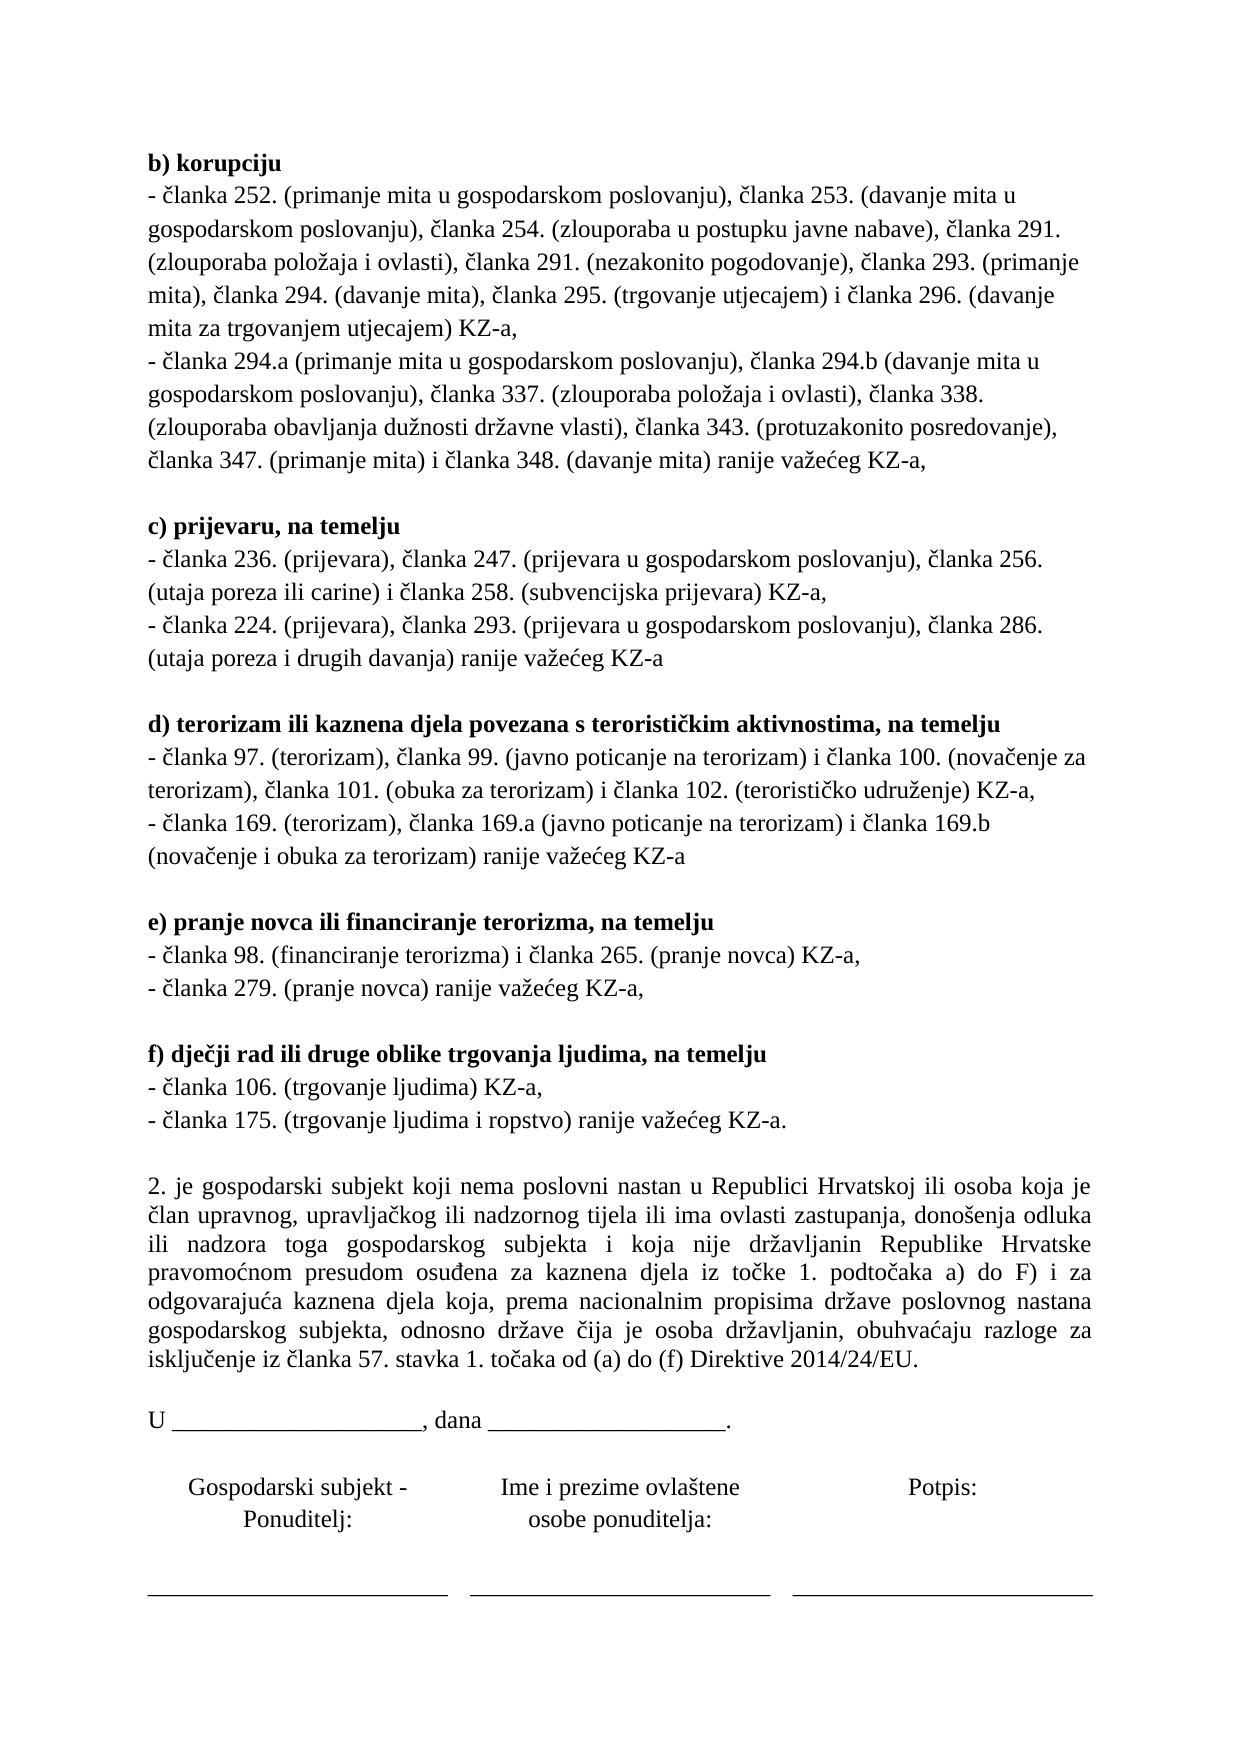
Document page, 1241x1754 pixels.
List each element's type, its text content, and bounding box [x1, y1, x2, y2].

text c) prijevaru, na temelju - članka 236. (prijevara), članka 247. (prijevara u gospodarskom poslovanju), članka 256. (utaja poreza ili carine) i članka 258. (subvencijska prijevara) KZ-a, - članka 224. (prijevara), članka 293. (prijevara u gospodarskom poslovanju), članka 286. (utaja poreza i drugih davanja) ranije važećeg KZ-a [148, 511, 1093, 672]
text e) pranje novca ili financiranje terorizma, na temelju - članka 98. (financiranje terorizma) i članka 265. (pranje novca) KZ-a, - članka 279. (pranje novca) ranije važećeg KZ-a, [148, 907, 1093, 1002]
table_cell ________________________ [136, 1537, 459, 1603]
table_header Gospodarski subjekt - Ponuditelj: [136, 1472, 459, 1537]
table_header Potpis: [781, 1472, 1104, 1537]
text d) terorizam ili kaznena djela povezana s terorističkim aktivnostima, na temelju - članka 97. (terorizam), članka 99. (javno poticanje na terorizam) i članka 100. (novačenje za terorizam), članka 101. (obuka za terorizam) i članka 102. (terorističko udruženje) KZ-a, - članka 169. (terorizam), članka 169.a (javno poticanje na terorizam) i članka 169.b (novačenje i obuka za terorizam) ranije važećeg KZ-a [148, 709, 1093, 870]
table_header Ime i prezime ovlaštene osobe ponuditelja: [459, 1472, 781, 1537]
text b) korupciju - članka 252. (primanje mita u gospodarskom poslovanju), članka 253. (davanje mita u gospodarskom poslovanju), članka 254. (zlouporaba u postupku javne nabave), članka 291. (zlouporaba položaja i ovlasti), članka 291. (nezakonito pogodovanje), članka 293. (primanje mita), članka 294. (davanje mita), članka 295. (trgovanje utjecajem) i članka 296. (davanje mita za trgovanjem utjecajem) KZ-a, - članka 294.a (primanje mita u gospodarskom poslovanju), članka 294.b (davanje mita u gospodarskom poslovanju), članka 337. (zlouporaba položaja i ovlasti), članka 338. (zlouporaba obavljanja dužnosti državne vlasti), članka 343. (protuzakonito posredovanje), članka 347. (primanje mita) i članka 348. (davanje mita) ranije važećeg KZ-a, [148, 148, 1093, 473]
text U ____________________, dana ___________________. [148, 1406, 1093, 1434]
text f) dječji rad ili druge oblike trgovanja ljudima, na temelju - članka 106. (trgovanje ljudima) KZ-a, - članka 175. (trgovanje ljudima i ropstvo) ranije važećeg KZ-a. [148, 1039, 1093, 1134]
text 2. je gospodarski subjekt koji nema poslovni nastan u Republici Hrvatskoj ili osoba koja je član upravnog, upravljačkog ili nadzornog tijela ili ima ovlasti zastupanja, donošenja odluka ili nadzora toga gospodarskog subjekta i koja nije državljanin Republike Hrvatske pravomoćnom presudom osuđena za kaznena djela iz točke 1. podtočaka a) do F) i za odgovarajuća kaznena djela koja, prema nacionalnim propisima države poslovnog nastana gospodarskog subjekta, odnosno države čija je osoba državljanin, obuhvaćaju razloge za isključenje iz članka 57. stavka 1. točaka od (a) do (f) Direktive 2014/24/EU. [148, 1171, 1093, 1372]
table_cell ________________________ [781, 1537, 1104, 1603]
table_cell ________________________ [459, 1537, 781, 1603]
